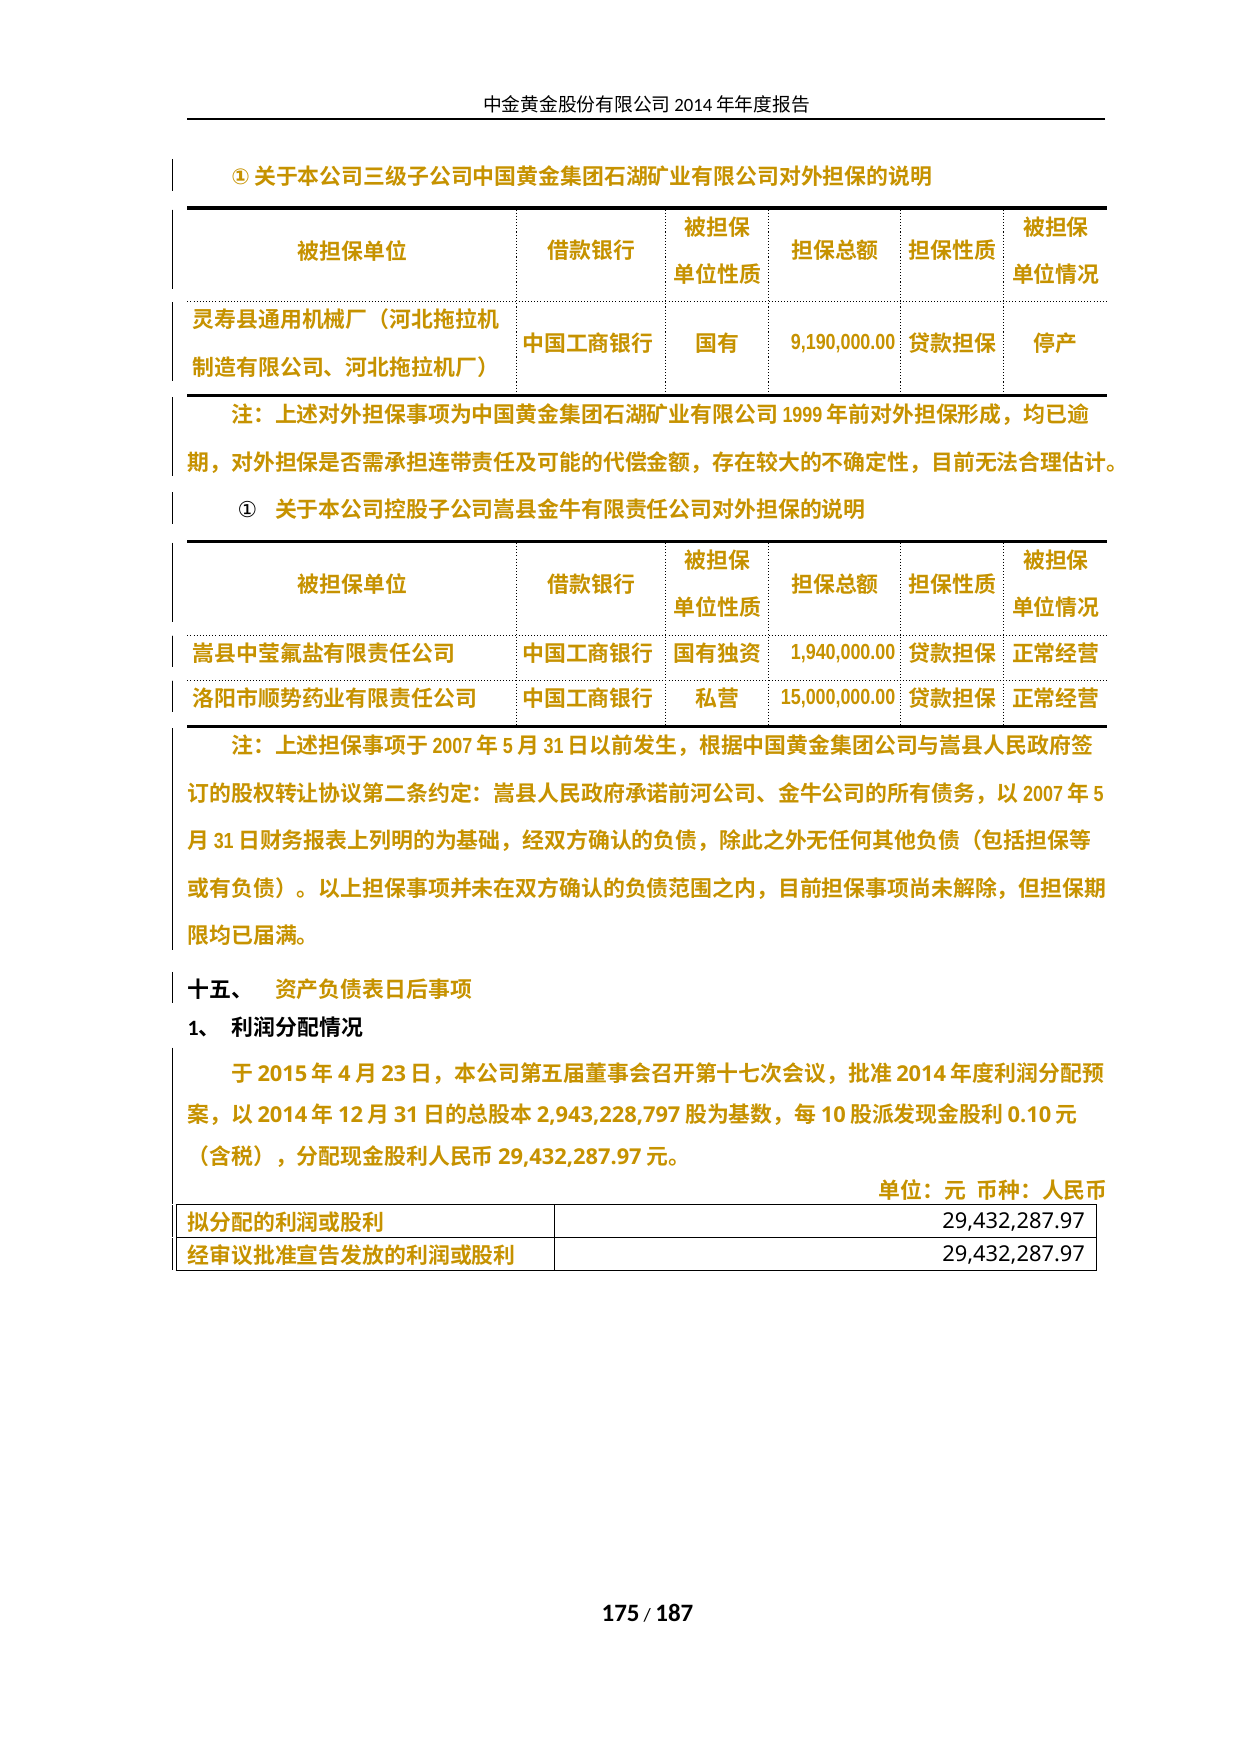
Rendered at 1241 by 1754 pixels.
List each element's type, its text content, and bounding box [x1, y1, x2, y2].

subtitle 资产负债表日后事项 [187, 972, 1107, 1003]
